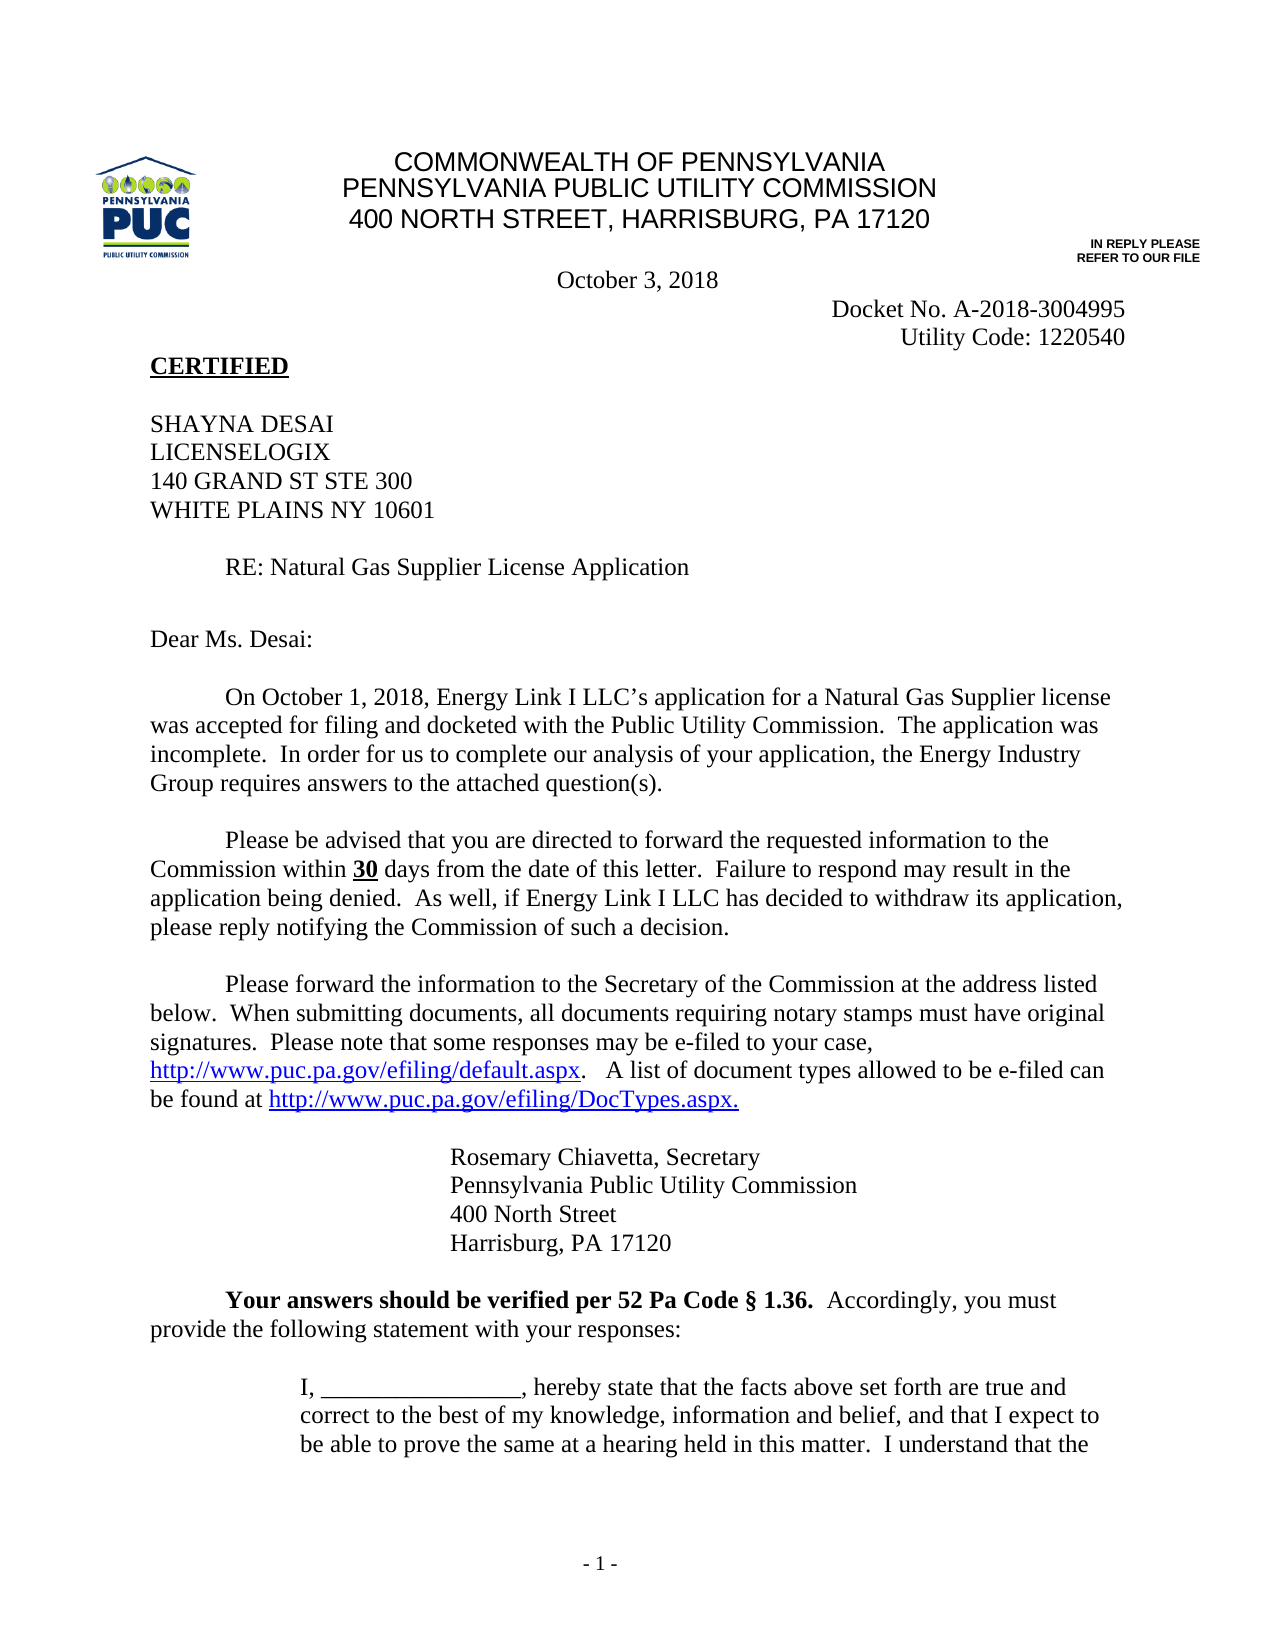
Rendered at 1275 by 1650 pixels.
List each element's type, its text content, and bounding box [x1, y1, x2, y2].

text On October 1, 2018, Energy Link I LLC’s application for a Natural Gas Supplier license was accepted for filing and docketed with the Public Utility Commission. The application was incomplete. In order for us to complete our analysis of your application, the Energy Industry Group requires answers to the attached question(s). [150, 682, 1125, 797]
table_header [77, 150, 219, 265]
text 140 GRAND ST STE 300 [150, 466, 1125, 495]
table_header COMMONWEALTH OF PENNSYLVANIA PENNSYLVANIA PUBLIC UTILITY COMMISSION 400 NORTH STREET, HARRISBURG, PA 17120 [219, 150, 1060, 265]
text Harrisburg, PA 17120 [375, 1228, 1134, 1257]
text Dear Ms. Desai: [150, 624, 1125, 653]
text SHAYNA DESAI [150, 409, 1125, 437]
text Pennsylvania Public Utility Commission [375, 1171, 1134, 1199]
table_header IN REPLY PLEASE REFER TO OUR FILE [1060, 150, 1211, 265]
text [300, 1372, 1125, 1458]
text LICENSELOGIX [150, 437, 1125, 466]
picture [88, 150, 203, 264]
text CERTIFIED [150, 351, 1125, 380]
text WHITE PLAINS NY 10601 [150, 495, 1125, 524]
text RE: Natural Gas Supplier License Application [225, 552, 1125, 581]
text Please forward the information to the Secretary of the Commission at the address listed below. When submitting documents, all documents requiring notary stamps must have original signatures. Please note that some responses may be e-filed to your case, http://www.puc.pa.gov/efiling/default.aspx. A list of document types allowed to be e-filed can be found at http://www.puc.pa.gov/efiling/DocTypes.aspx. [150, 969, 1134, 1113]
text October 3, 2018 [150, 265, 1125, 294]
text Please be advised that you are directed to forward the requested information to the Commission within 30 days from the date of this letter. Failure to respond may result in the application being denied. As well, if Energy Link I LLC has decided to withdraw its application, please reply notifying the Commission of such a decision. [150, 826, 1125, 941]
text Utility Code: 1220540 [150, 322, 1125, 351]
text Docket No. A-2018-3004995 [150, 294, 1125, 322]
text Rosemary Chiavetta, Secretary [375, 1142, 1134, 1171]
text Your answers should be verified per 52 Pa Code § 1.36. Accordingly, you must provide the following statement with your responses: [150, 1286, 1134, 1343]
text 400 North Street [375, 1199, 1134, 1228]
